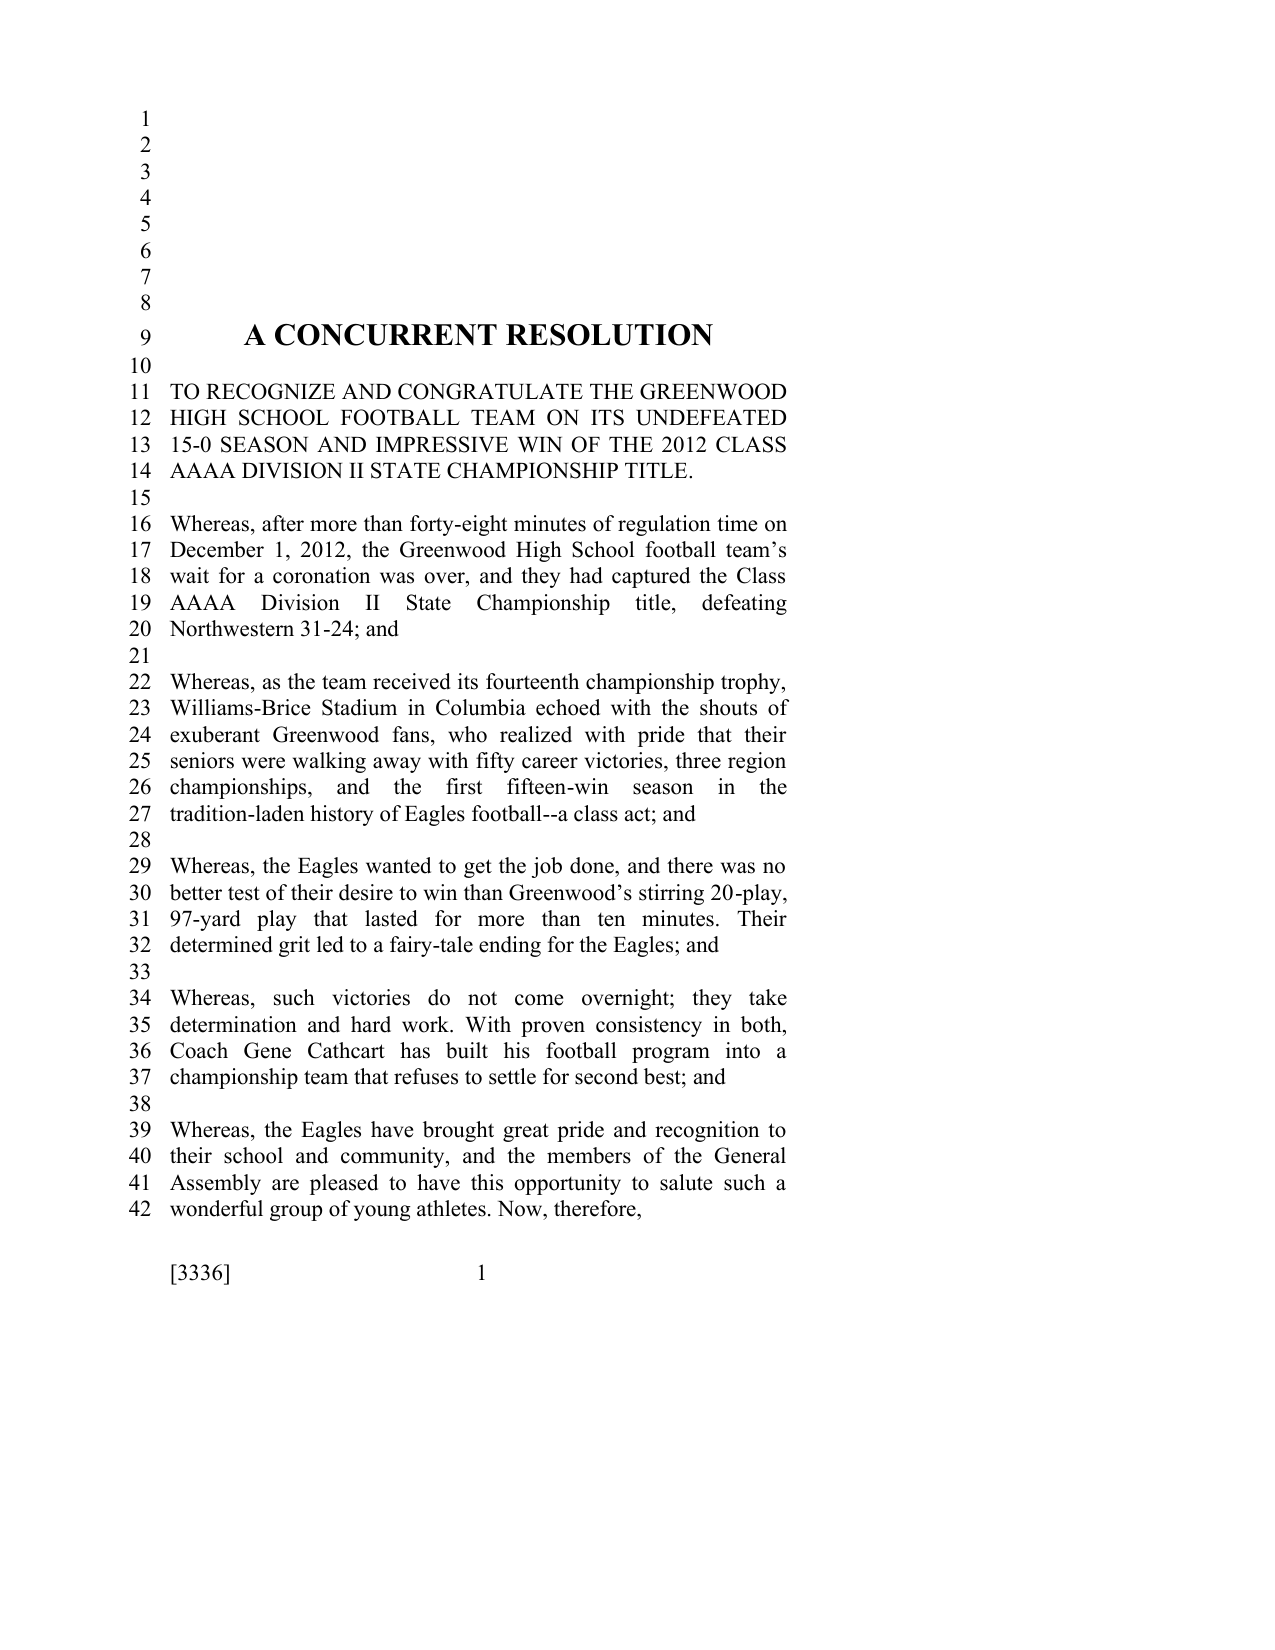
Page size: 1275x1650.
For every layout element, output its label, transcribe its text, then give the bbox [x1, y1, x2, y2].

text A CONCURRENT RESOLUTION [169, 316, 787, 352]
text Whereas, such victories do not come overnight; they take determination and hard work. With proven consistency in both, Coach Gene Cathcart has built his football program into a championship team that refuses to settle for second best; and [169, 984, 787, 1090]
text Whereas, the Eagles wanted to get the job done, and there was no better test of their desire to win than Greenwood’s stirring 20-play, 97-yard play that lasted for more than ten minutes. Their determined grit led to a fairy-tale ending for the Eagles; and [169, 852, 787, 958]
text Whereas, after more than forty-eight minutes of regulation time on December 1, 2012, the Greenwood High School football team’s wait for a coronation was over, and they had captured the Class AAAA Division II State Championship title, defeating Northwestern 31-24; and [169, 510, 787, 642]
text Whereas, the Eagles have brought great pride and recognition to their school and community, and the members of the General Assembly are pleased to have this opportunity to salute such a wonderful group of young athletes. Now, therefore, [169, 1116, 787, 1221]
text Whereas, as the team received its fourteenth championship trophy, Williams-Brice Stadium in Columbia echoed with the shouts of exuberant Greenwood fans, who realized with pride that their seniors were walking away with fifty career victories, three region championships, and the first fifteen-win season in the tradition-laden history of Eagles football--a class act; and [169, 668, 787, 826]
text TO RECOGNIZE AND CONGRATULATE THE GREENWOOD HIGH SCHOOL FOOTBALL TEAM ON ITS UNDEFEATED 15-0 SEASON AND IMPRESSIVE WIN OF THE 2012 CLASS AAAA DIVISION II STATE CHAMPIONSHIP TITLE. [169, 378, 787, 483]
